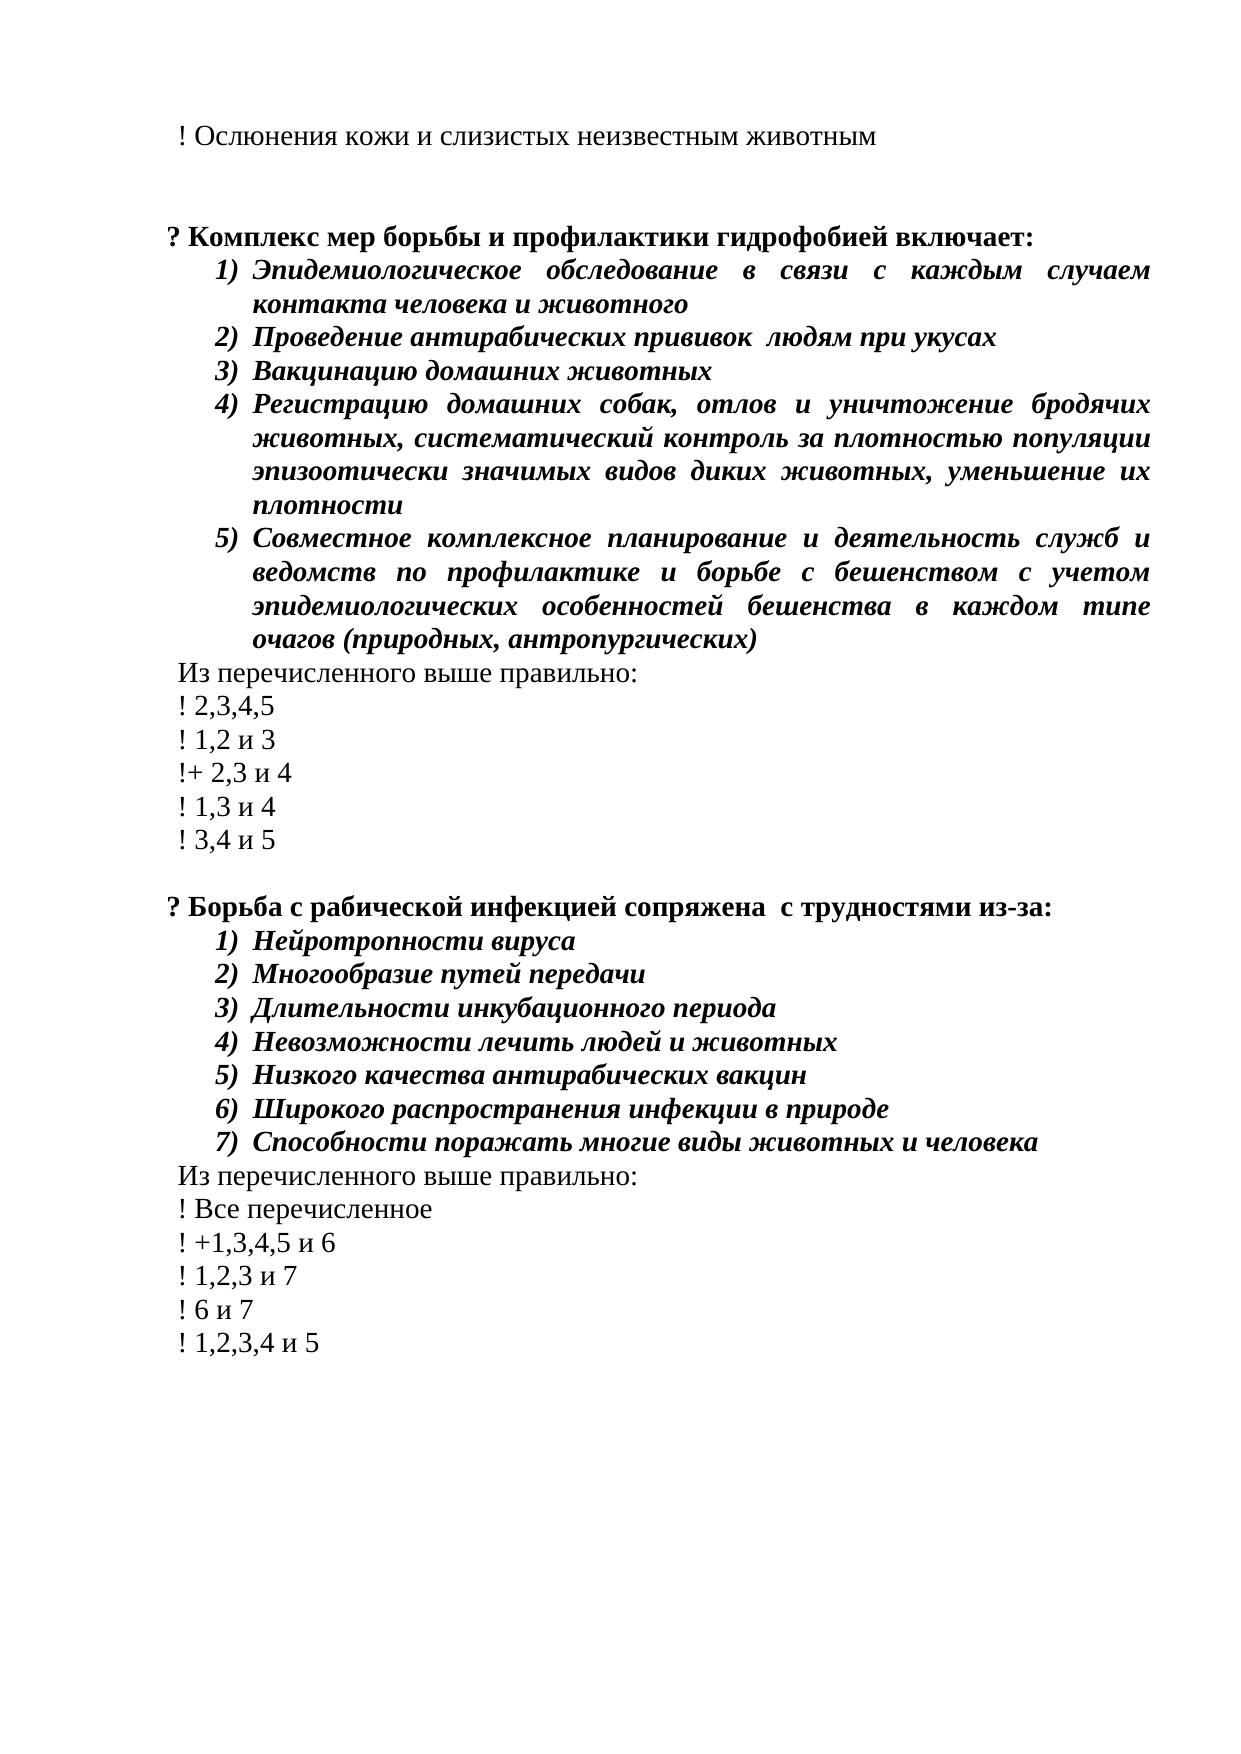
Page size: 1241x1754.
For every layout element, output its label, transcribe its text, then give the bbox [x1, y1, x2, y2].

list Совместное комплексное планирование и деятельность служб и ведомств по профилактике и борьбе с бешенством с учетом эпидемиологических особенностей бешенства в каждом типе очагов (природных, антропургических) [215, 521, 1152, 655]
subtitle ? Комплекс мер борьбы и профилактики гидрофобией включает: [166, 219, 1163, 252]
subtitle ? Борьба с рабической инфекцией сопряжена с трудностями из-за: [166, 889, 1163, 923]
text Из перечисленного выше правильно: [177, 655, 1163, 688]
list Широкого распространения инфекции в природе [215, 1091, 1152, 1124]
text ! 1,2,3 и 7 [177, 1258, 1163, 1292]
text ! 3,4 и 5 [177, 822, 1163, 856]
text ! Все перечисленное [177, 1191, 1163, 1225]
list Невозможности лечить людей и животных [215, 1024, 1152, 1057]
text ! 1,2,3,4 и 5 [177, 1326, 1163, 1359]
text ! 6 и 7 [177, 1292, 1163, 1326]
text !+ 2,3 и 4 [177, 755, 1163, 789]
list Проведение антирабических прививок людям при укусах [215, 319, 1152, 353]
list Эпидемиологическое обследование в связи с каждым случаем контакта человека и животного [215, 252, 1152, 319]
text ! 2,3,4,5 [177, 688, 1163, 722]
text ! 1,2 и 3 [177, 722, 1163, 755]
text ! 1,3 и 4 [177, 789, 1163, 822]
list Регистрацию домашних собак, отлов и уничтожение бродячих животных, систематический контроль за плотностью популяции эпизоотически значимых видов диких животных, уменьшение их плотности [215, 386, 1152, 521]
list Нейротропности вируса [215, 923, 1152, 957]
text ! Ослюнения кожи и слизистых неизвестным животным [177, 118, 1148, 152]
list Низкого качества антирабических вакцин [215, 1057, 1152, 1091]
list Способности поражать многие виды животных и человека [215, 1124, 1152, 1158]
text ! +1,3,4,5 и 6 [177, 1225, 1163, 1258]
list Длительности инкубационного периода [215, 990, 1152, 1024]
text Из перечисленного выше правильно: [177, 1158, 1163, 1191]
list Многообразие путей передачи [215, 957, 1152, 990]
list Вакцинацию домашних животных [215, 353, 1152, 386]
